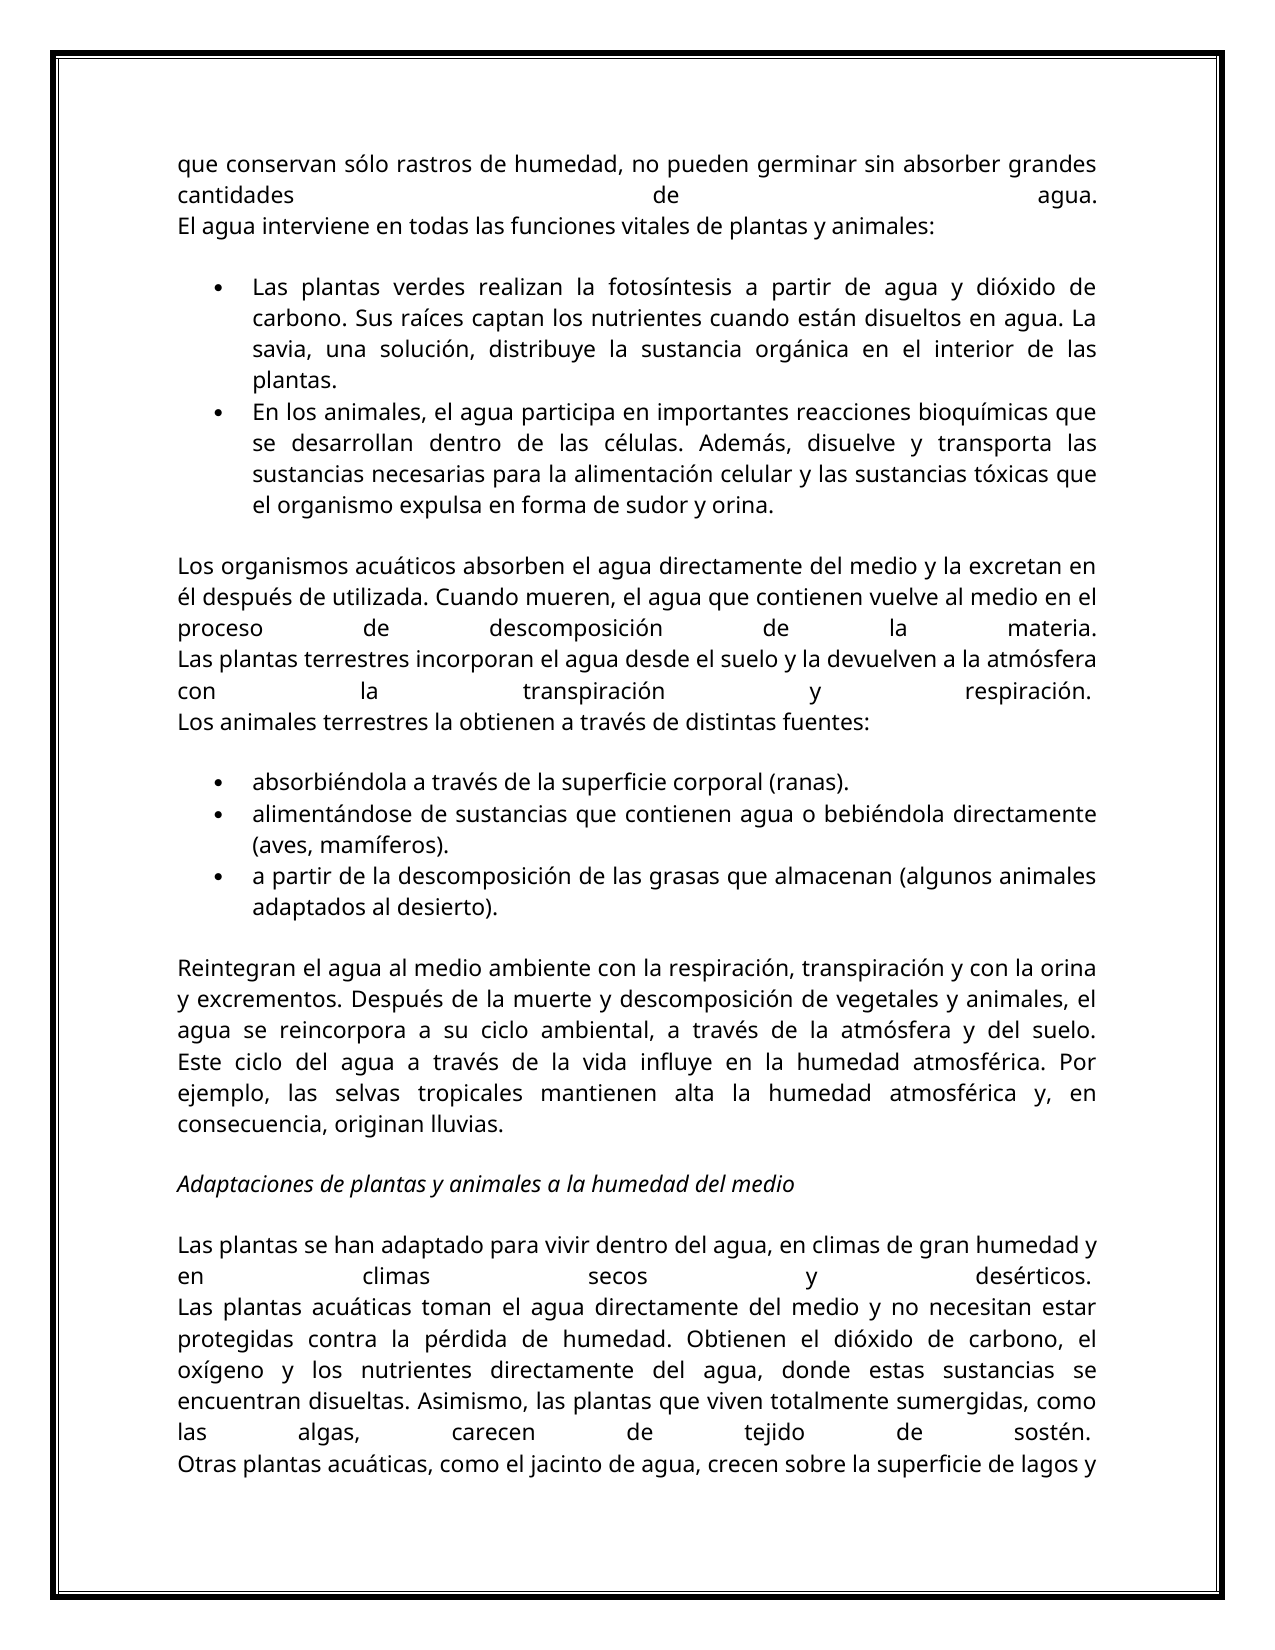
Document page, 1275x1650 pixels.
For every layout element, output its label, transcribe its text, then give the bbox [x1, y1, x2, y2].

list En los animales, el agua participa en importantes reacciones bioquímicas que se desarrollan dentro de las células. Además, disuelve y transporta las sustancias necesarias para la alimentación celular y las sustancias tóxicas que el organismo expulsa en forma de sudor y orina. [214, 395, 1098, 520]
list a partir de la descomposición de las grasas que almacenan (algunos animales adaptados al desierto). [214, 860, 1098, 922]
list absorbiéndola a través de la superficie corporal (ranas). [214, 766, 1098, 797]
text Los organismos acuáticos absorben el agua directamente del medio y la excretan en él después de utilizada. Cuando mueren, el agua que contienen vuelve al medio en el proceso de descomposición de la materia. Las plantas terrestres incorporan el agua desde el suelo y la devuelven a la atmósfera con la transpiración y respiración. Los animales terrestres la obtienen a través de distintas fuentes: [177, 549, 1098, 737]
text Adaptaciones de plantas y animales a la humedad del medio [177, 1168, 1098, 1199]
list alimentándose de sustancias que contienen agua o bebiéndola directamente (aves, mamíferos). [214, 797, 1098, 860]
list Las plantas verdes realizan la fotosíntesis a partir de agua y dióxido de carbono. Sus raíces captan los nutrientes cuando están disueltos en agua. La savia, una solución, distribuye la sustancia orgánica en el interior de las plantas. [214, 270, 1098, 395]
text Reintegran el agua al medio ambiente con la respiración, transpiración y con la orina y excrementos. Después de la muerte y descomposición de vegetales y animales, el agua se reincorpora a su ciclo ambiental, a través de la atmósfera y del suelo. Este ciclo del agua a través de la vida influye en la humedad atmosférica. Por ejemplo, las selvas tropicales mantienen alta la humedad atmosférica y, en consecuencia, originan lluvias. [177, 952, 1098, 1139]
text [177, 1229, 1098, 1479]
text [177, 147, 1098, 241]
